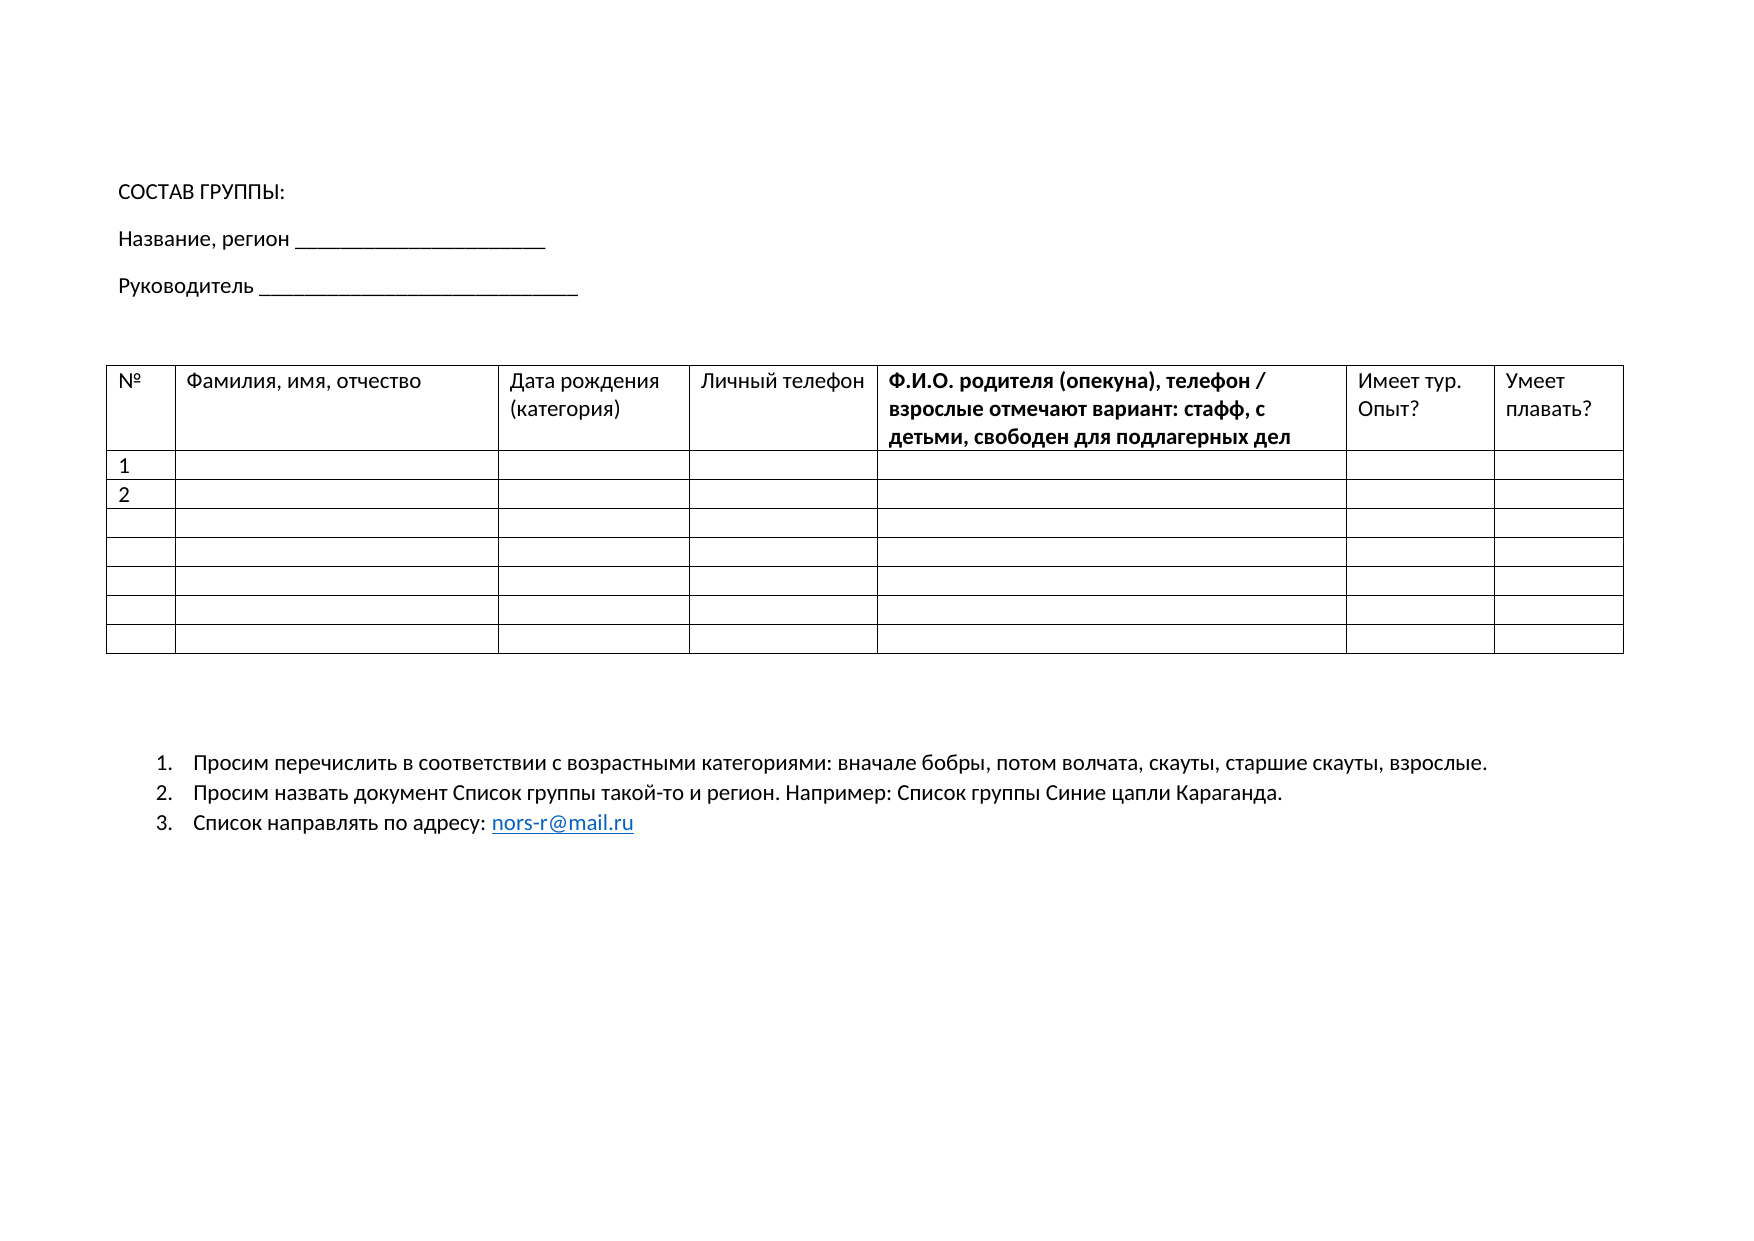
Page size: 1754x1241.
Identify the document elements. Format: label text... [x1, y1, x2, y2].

table_cell [878, 480, 1346, 508]
table_cell [1347, 480, 1494, 508]
table_header № [107, 366, 175, 450]
table_cell [176, 567, 498, 595]
list Просим назвать документ Список группы такой-то и регион. Например: Список группы Синие цапли Караганда. [156, 778, 1636, 806]
table_cell [1495, 596, 1623, 624]
table_cell [690, 538, 877, 566]
table_cell [499, 596, 689, 624]
table_cell [107, 596, 175, 624]
table_cell [1347, 567, 1494, 595]
table_cell [878, 596, 1346, 624]
table_cell [499, 480, 689, 508]
table_cell [1495, 538, 1623, 566]
table_cell [690, 509, 877, 537]
list Список направлять по адресу: nors-r@mail.ru [156, 808, 1636, 836]
table_cell [878, 509, 1346, 537]
table_cell [499, 451, 689, 479]
table_cell [107, 625, 175, 653]
table_cell [690, 480, 877, 508]
table_cell [176, 538, 498, 566]
table_cell [878, 538, 1346, 566]
table_cell [499, 625, 689, 653]
table_header Дата рождения (категория) [499, 366, 689, 450]
table_header Личный телефон [690, 366, 877, 450]
table_cell 2 [107, 480, 175, 508]
table_header Ф.И.О. родителя (опекуна), телефон / взрослые отмечают вариант: стафф, с детьми, свободен для подлагерных дел [878, 366, 1346, 450]
table_header Умеет плавать? [1495, 366, 1623, 450]
table_cell [1347, 509, 1494, 537]
table_cell [1495, 480, 1623, 508]
table_cell [176, 480, 498, 508]
table_cell [499, 538, 689, 566]
table_cell [1347, 538, 1494, 566]
table_cell [176, 625, 498, 653]
table_cell [1495, 509, 1623, 537]
table_cell [878, 567, 1346, 595]
table_cell [1347, 596, 1494, 624]
table_cell [690, 625, 877, 653]
table_cell [176, 451, 498, 479]
table_cell [499, 509, 689, 537]
table_cell [1495, 451, 1623, 479]
table_cell [1347, 451, 1494, 479]
table_header Фамилия, имя, отчество [176, 366, 498, 450]
table_cell [107, 538, 175, 566]
table_cell [690, 451, 877, 479]
table_header Имеет тур. Опыт? [1347, 366, 1494, 450]
table_cell [107, 567, 175, 595]
table_cell [690, 596, 877, 624]
table_cell 1 [107, 451, 175, 479]
table_cell [690, 567, 877, 595]
table_cell [107, 509, 175, 537]
table_cell [176, 509, 498, 537]
text Название, регион ______________________ [118, 224, 1636, 252]
table_cell [1495, 625, 1623, 653]
table_cell [499, 567, 689, 595]
table_cell [1347, 625, 1494, 653]
text Руководитель ____________________________ [118, 271, 1636, 299]
text СОСТАВ ГРУППЫ: [118, 177, 1636, 205]
table_cell [1495, 567, 1623, 595]
table_cell [176, 596, 498, 624]
list Просим перечислить в соответствии с возрастными категориями: вначале бобры, потом волчата, скауты, старшие скауты, взрослые. [156, 748, 1636, 776]
table_cell [878, 451, 1346, 479]
table_cell [878, 625, 1346, 653]
